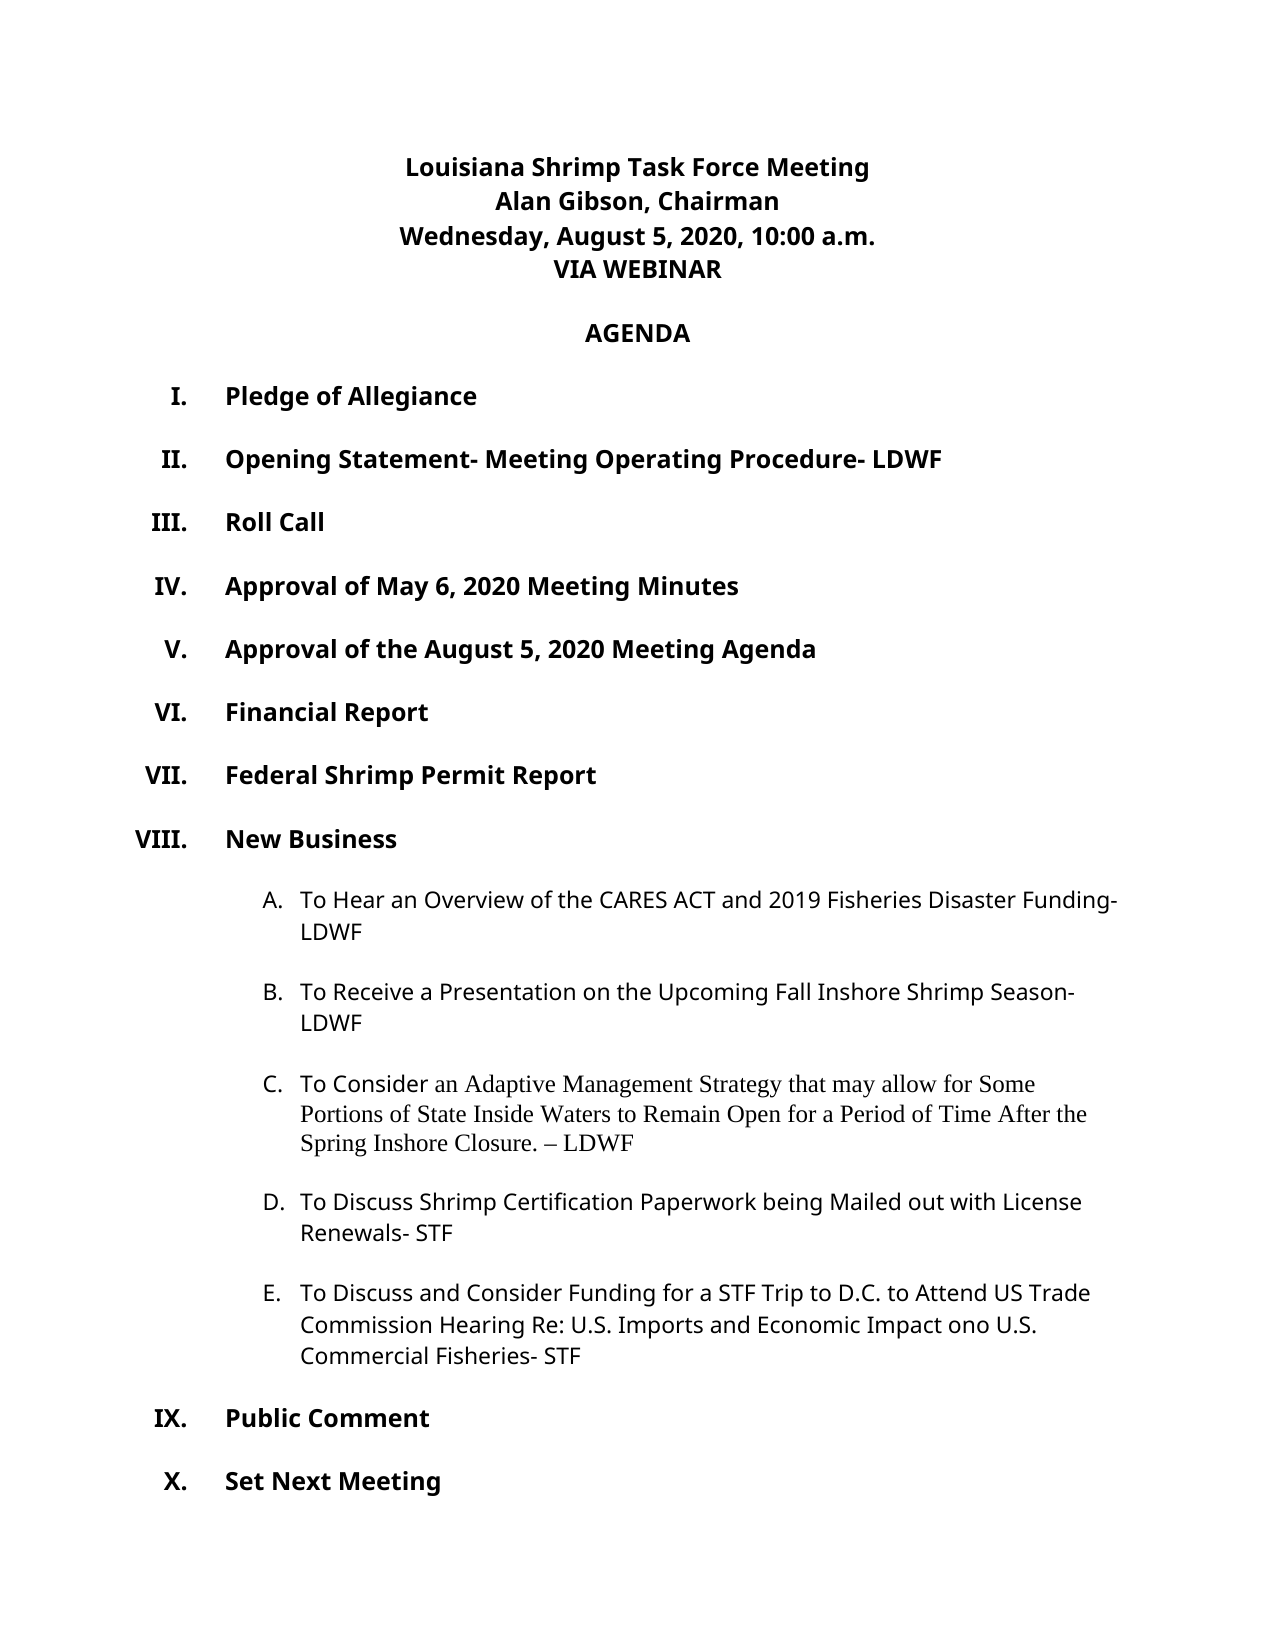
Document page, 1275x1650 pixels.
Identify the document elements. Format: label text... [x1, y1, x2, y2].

list Roll Call [187, 505, 1125, 539]
text AGENDA [150, 315, 1125, 349]
list To Discuss and Consider Funding for a STF Trip to D.C. to Attend US Trade Commission Hearing Re: U.S. Imports and Economic Impact ono U.S. Commercial Fisheries- STF [262, 1277, 1125, 1371]
list Federal Shrimp Permit Report [187, 758, 1125, 792]
list New Business [187, 821, 1125, 855]
list Set Next Meeting [187, 1463, 1125, 1498]
list Financial Report [187, 695, 1125, 729]
list Public Comment [187, 1400, 1125, 1434]
list To Consider an Adaptive Management Strategy that may allow for Some Portions of State Inside Waters to Remain Open for a Period of Time After the Spring Inshore Closure. – LDWF [262, 1068, 1125, 1157]
list Approval of the August 5, 2020 Meeting Agenda [187, 632, 1125, 666]
list To Hear an Overview of the CARES ACT and 2019 Fisheries Disaster Funding- LDWF [262, 884, 1125, 947]
list Opening Statement- Meeting Operating Procedure- LDWF [187, 442, 1125, 476]
text VIA WEBINAR [150, 252, 1125, 286]
text Wednesday, August 5, 2020, 10:00 a.m. [150, 218, 1125, 252]
list To Discuss Shrimp Certification Paperwork being Mailed out with License Renewals- STF [262, 1186, 1125, 1248]
list Approval of May 6, 2020 Meeting Minutes [187, 568, 1125, 602]
list To Receive a Presentation on the Upcoming Fall Inshore Shrimp Season- LDWF [262, 976, 1125, 1039]
list Pledge of Allegiance [187, 379, 1125, 413]
text Louisiana Shrimp Task Force Meeting [150, 150, 1125, 184]
text Alan Gibson, Chairman [150, 184, 1125, 218]
